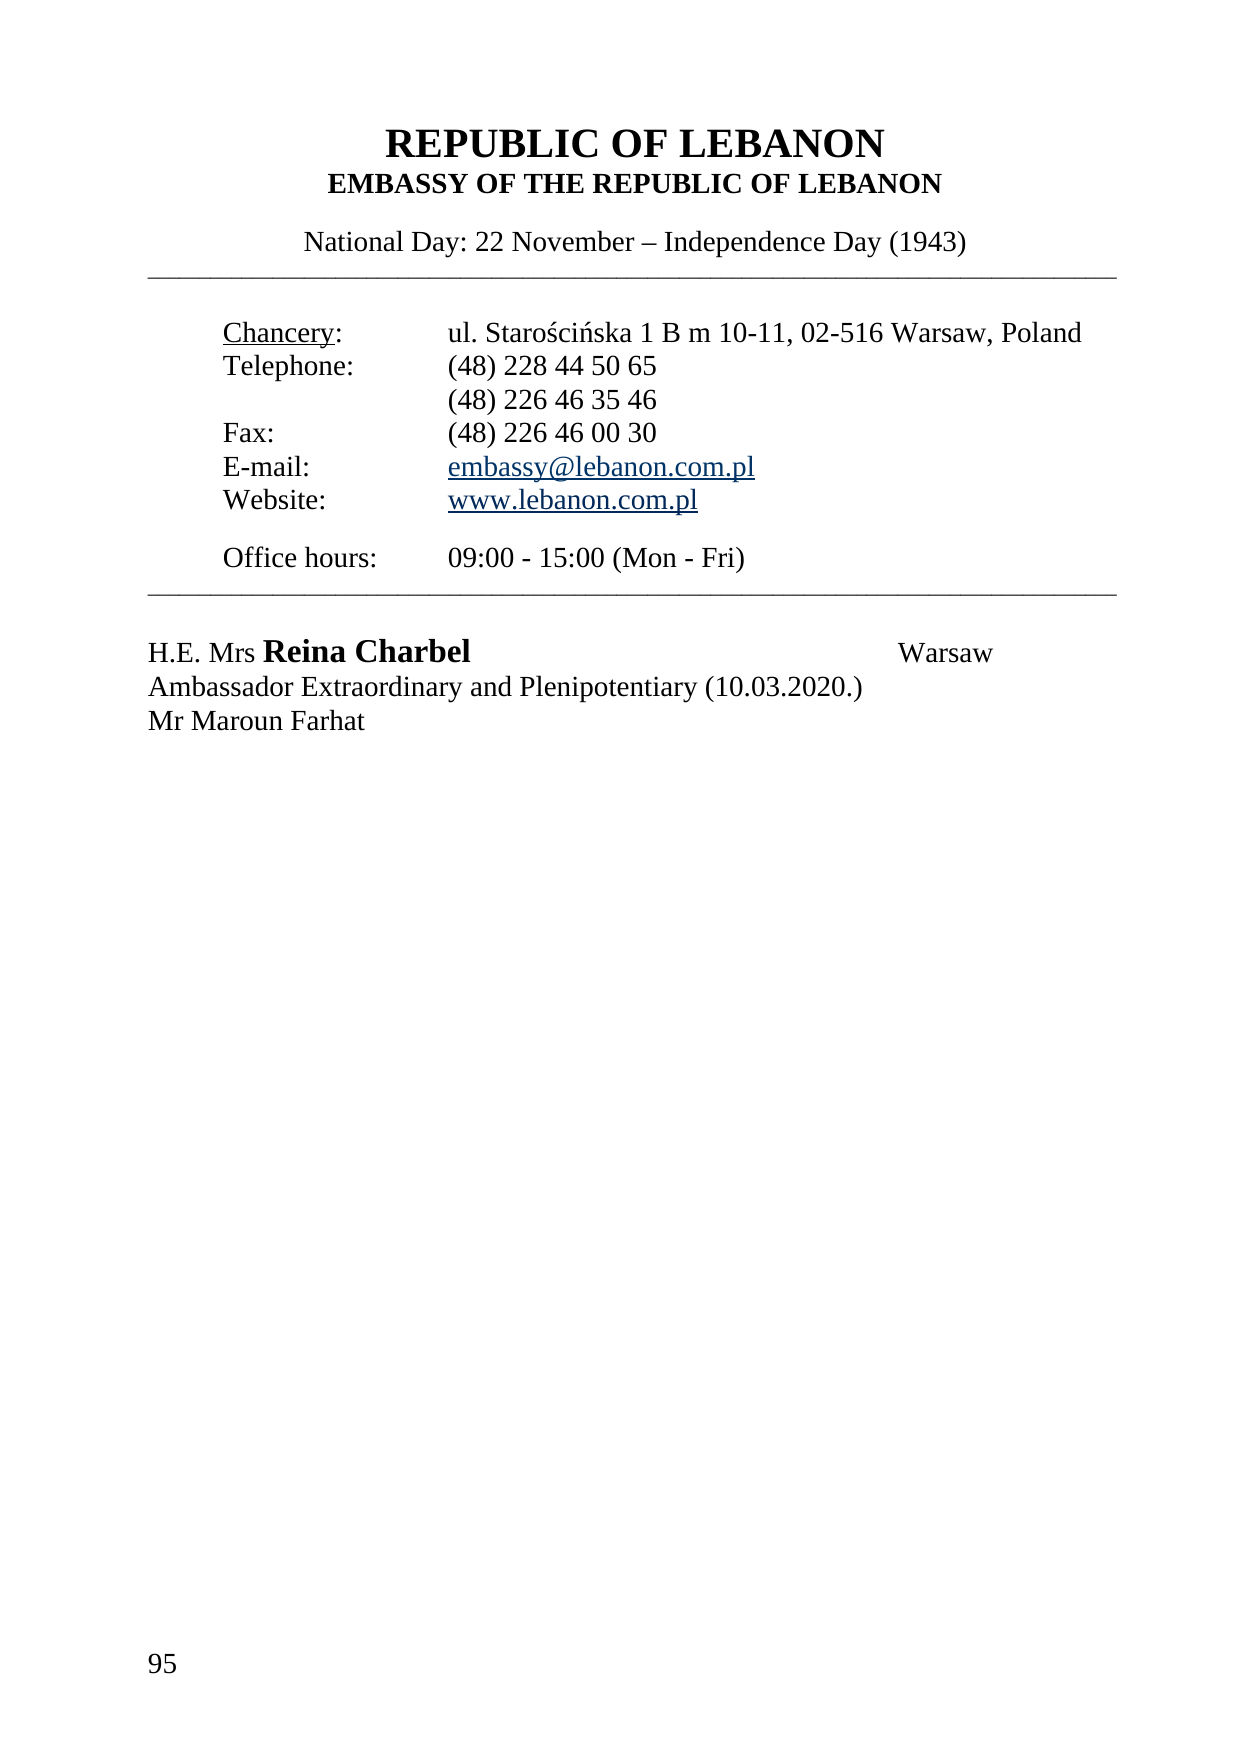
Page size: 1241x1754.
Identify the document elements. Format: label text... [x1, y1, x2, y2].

text Ambassador Extraordinary and Plenipotentiary (10.03.2020.) [148, 669, 1122, 703]
text _____________________________________________________________________________________________ [148, 257, 1127, 281]
text _____________________________________________________________________________________________ [148, 574, 1122, 598]
text Embassy of the Republic of Lebanon [148, 166, 1122, 199]
text Telephone: (48) 228 44 50 65 [148, 348, 1122, 382]
text Website: www.lebanon.com.pl [148, 482, 1122, 516]
subtitle republic of lebanon [148, 118, 1122, 166]
text Office hours: 09:00 - 15:00 (Mon - Fri) [148, 540, 1122, 574]
text Mr Maroun Farhat [148, 703, 1122, 737]
text (48) 226 46 35 46 [373, 382, 1122, 415]
text Fax: (48) 226 46 00 30 [148, 415, 1122, 449]
text H.E. Mrs Reina Charbel Warsaw [148, 631, 1122, 669]
text Chancery: ul. Starościńska 1 B m 10-11, 02-516 Warsaw, Poland [148, 315, 1122, 348]
text National Day: 22 November – Independence Day (1943) [148, 224, 1122, 257]
text E-mail: embassy@lebanon.com.pl [148, 449, 1122, 482]
